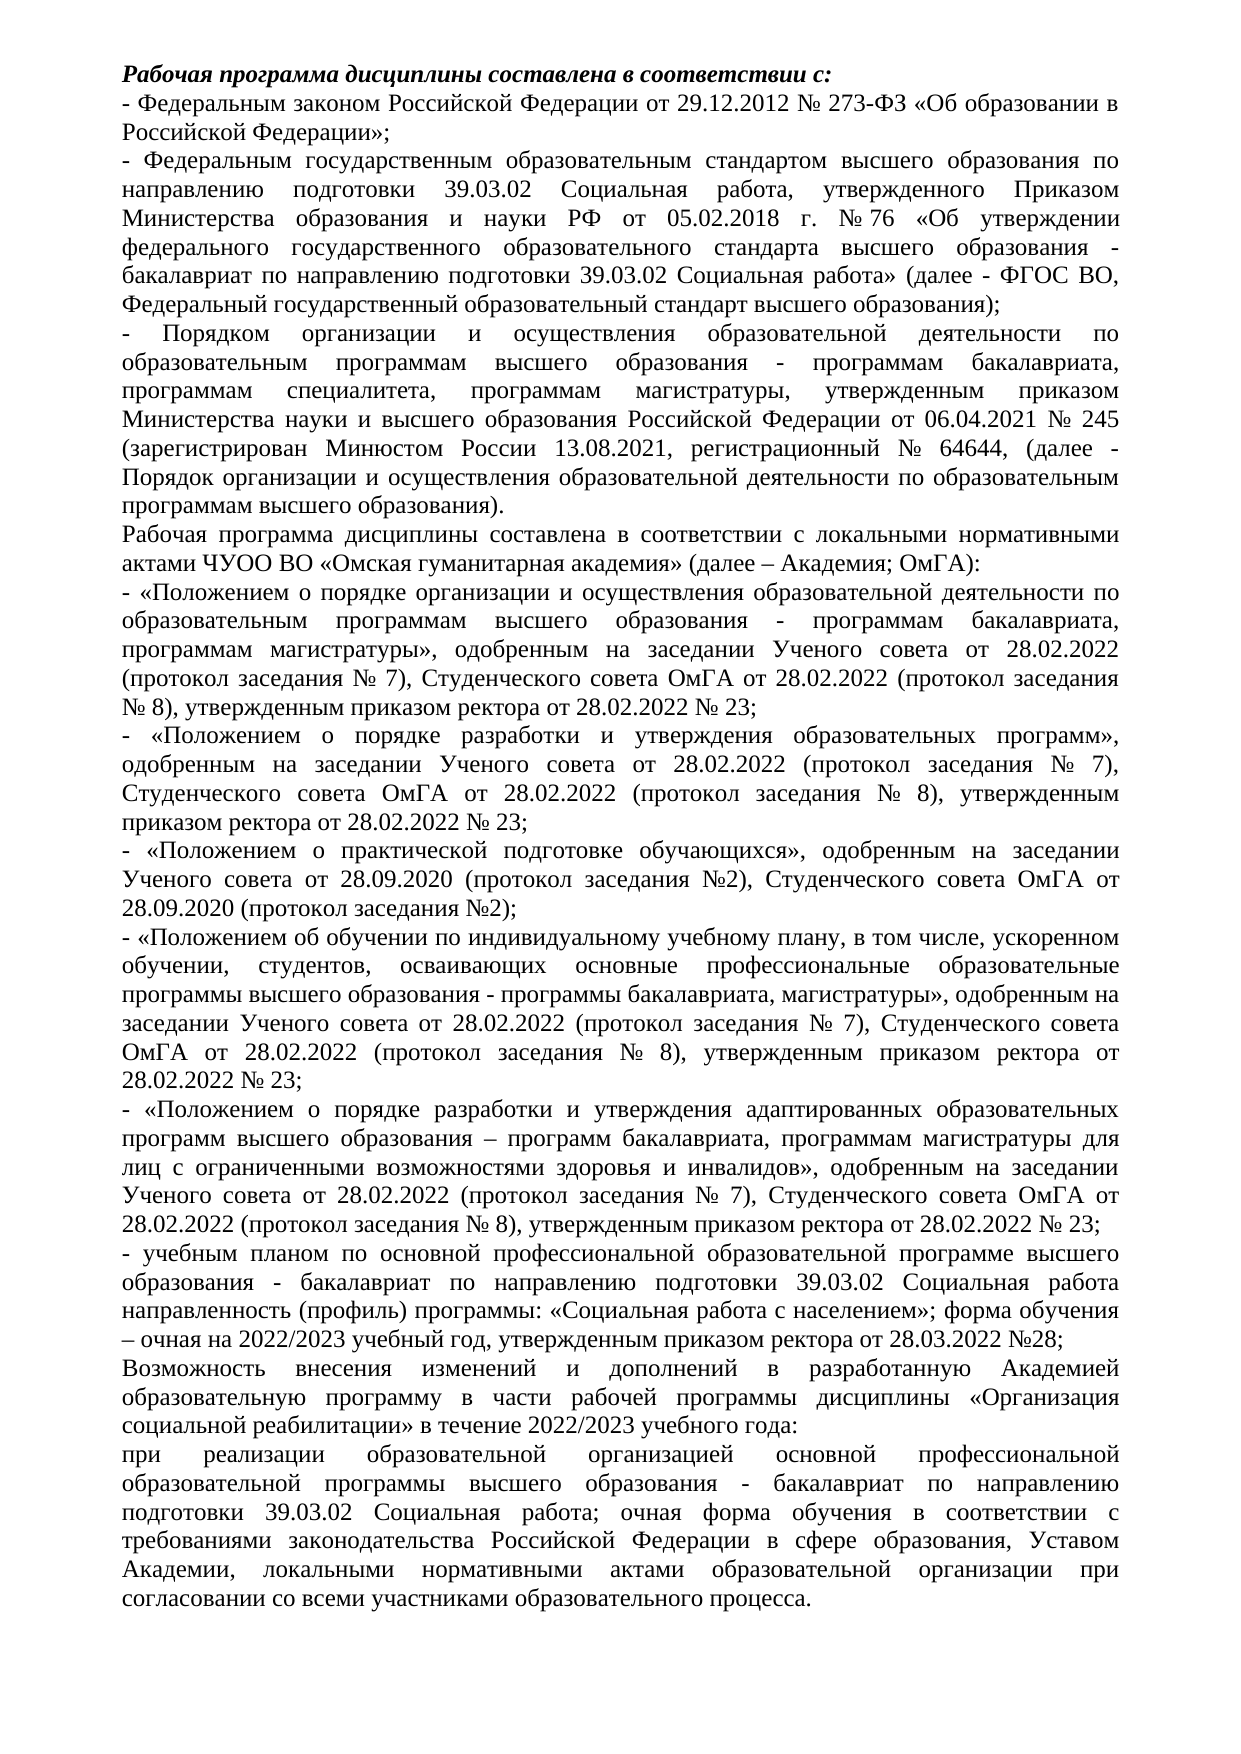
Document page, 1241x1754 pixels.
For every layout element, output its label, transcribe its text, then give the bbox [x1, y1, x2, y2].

table_cell - Федеральным законом Российской Федерации от 29.12.2012 № 273-ФЗ «Об образовании в Российской Федерации»; - Федеральным государственным образовательным стандартом высшего образования по направлению подготовки 39.03.02 Социальная работа, утвержденного Приказом Министерства образования и науки РФ от 05.02.2018 г. № 76 «Об утверждении федерального государственного образовательного стандарта высшего образования - бакалавриат по направлению подготовки 39.03.02 Социальная работа» (далее - ФГОС ВО, Федеральный государственный образовательный стандарт высшего образования); - Порядком организации и осуществления образовательной деятельности по образовательным программам высшего образования - программам бакалавриата, программам специалитета, программам магистратуры, утвержденным приказом Министерства науки и высшего образования Российской Федерации от 06.04.2021 № 245 (зарегистрирован Минюстом России 13.08.2021, регистрационный № 64644, (далее - Порядок организации и осуществления образовательной деятельности по образовательным программам высшего образования). Рабочая программа дисциплины составлена в соответствии с локальными нормативными актами ЧУОО ВО «Омская гуманитарная академия» (далее – Академия; ОмГА): - «Положением о порядке организации и осуществления образовательной деятельности по образовательным программам высшего образования - программам бакалавриата, программам магистратуры», одобренным на заседании Ученого совета от 28.02.2022 (протокол заседания № 7), Студенческого совета ОмГА от 28.02.2022 (протокол заседания № 8), утвержденным приказом ректора от 28.02.2022 № 23; - «Положением о порядке разработки и утверждения образовательных программ», одобренным на заседании Ученого совета от 28.02.2022 (протокол заседания № 7), Студенческого совета ОмГА от 28.02.2022 (протокол заседания № 8), утвержденным приказом ректора от 28.02.2022 № 23; - «Положением о практической подготовке обучающихся», одобренным на заседании Ученого совета от 28.09.2020 (протокол заседания №2), Студенческого совета ОмГА от 28.09.2020 (протокол заседания №2); - «Положением об обучении по индивидуальному учебному плану, в том числе, ускоренном обучении, студентов, осваивающих основные профессиональные образовательные программы высшего образования - программы бакалавриата, магистратуры», одобренным на заседании Ученого совета от 28.02.2022 (протокол заседания № 7), Студенческого совета ОмГА от 28.02.2022 (протокол заседания № 8), утвержденным приказом ректора от 28.02.2022 № 23; - «Положением о порядке разработки и утверждения адаптированных образовательных программ высшего образования – программ бакалавриата, программам магистратуры для лиц с ограниченными возможностями здоровья и инвалидов», одобренным на заседании Ученого совета от 28.02.2022 (протокол заседания № 7), Студенческого совета ОмГА от 28.02.2022 (протокол заседания № 8), утвержденным приказом ректора от 28.02.2022 № 23; - учебным планом по основной профессиональной образовательной программе высшего образования - бакалавриат по направлению подготовки 39.03.02 Социальная работа направленность (профиль) программы: «Социальная работа с населением»; форма обучения – очная на 2022/2023 учебный год, утвержденным приказом ректора от 28.03.2022 №28; Возможность внесения изменений и дополнений в разработанную Академией образовательную программу в части рабочей программы дисциплины «Организация социальной реабилитации» в течение 2022/2023 учебного года: при реализации образовательной организацией основной профессиональной образовательной программы высшего образования - бакалавриат по направлению подготовки 39.03.02 Социальная работа; очная форма обучения в соответствии с требованиями законодательства Российской Федерации в сфере образования, Уставом Академии, локальными нормативными актами образовательной организации при согласовании со всеми участниками образовательного процесса. [118, 88, 1124, 1639]
table_header Рабочая программа дисциплины составлена в соответствии с: [118, 59, 1124, 88]
